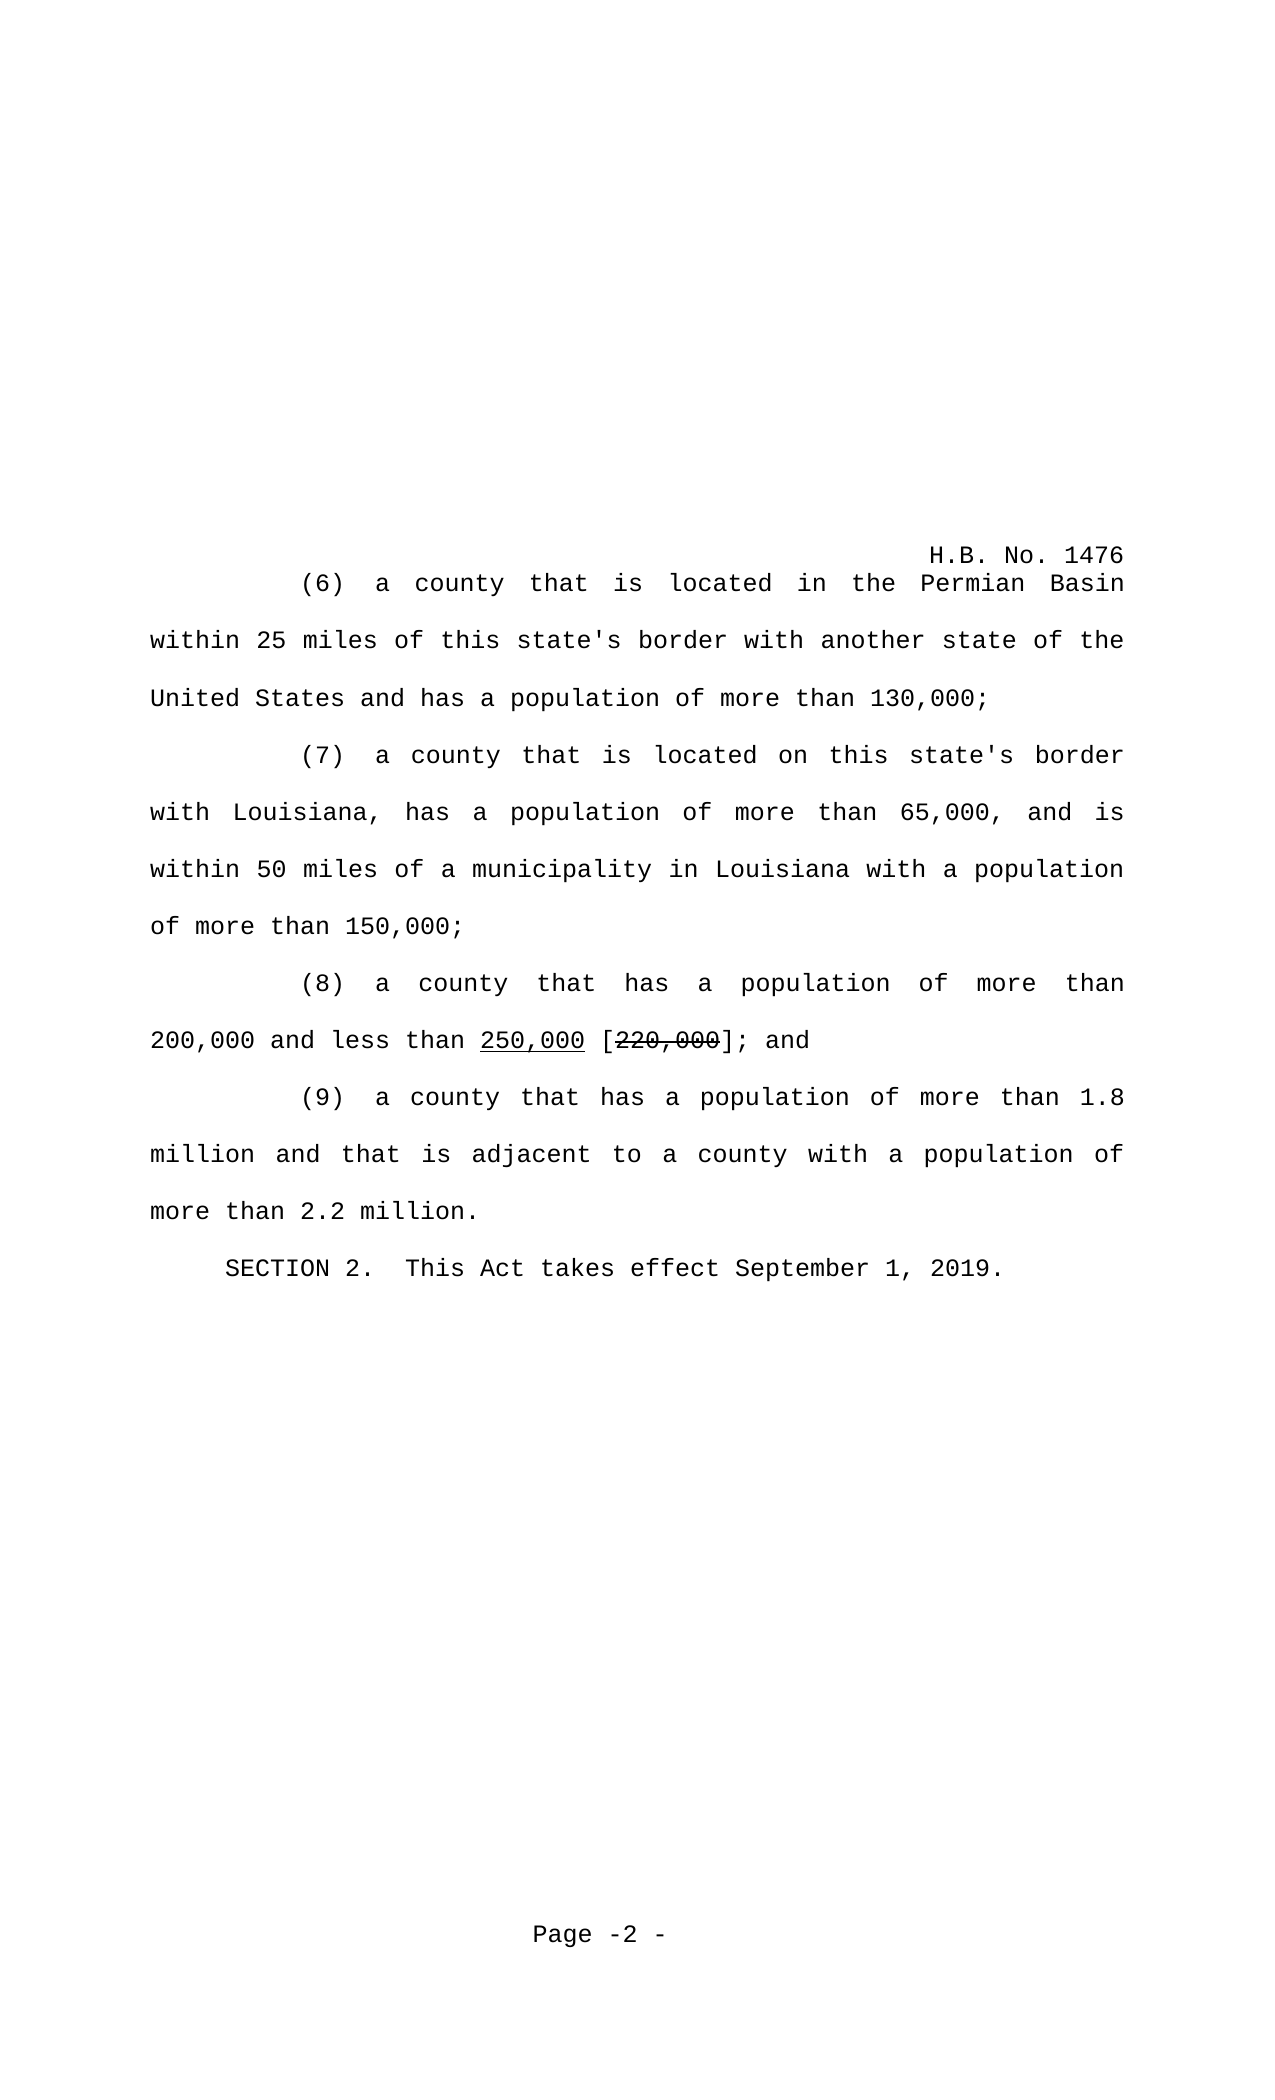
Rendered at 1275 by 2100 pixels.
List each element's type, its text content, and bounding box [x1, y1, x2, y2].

text (8) a county that has a population of more than 200,000 and less than 250,000 [220,000]; and [150, 970, 1125, 1056]
text (7) a county that is located on this state's border with Louisiana, has a population of more than 65,000, and is within 50 miles of a municipality in Louisiana with a population of more than 150,000; [150, 742, 1125, 942]
text SECTION 2. This Act takes effect September 1, 2019. [150, 1256, 1125, 1284]
text (9) a county that has a population of more than 1.8 million and that is adjacent to a county with a population of more than 2.2 million. [150, 1084, 1125, 1227]
text (6) a county that is located in the Permian Basin within 25 miles of this state's border with another state of the United States and has a population of more than 130,000; [150, 571, 1125, 713]
